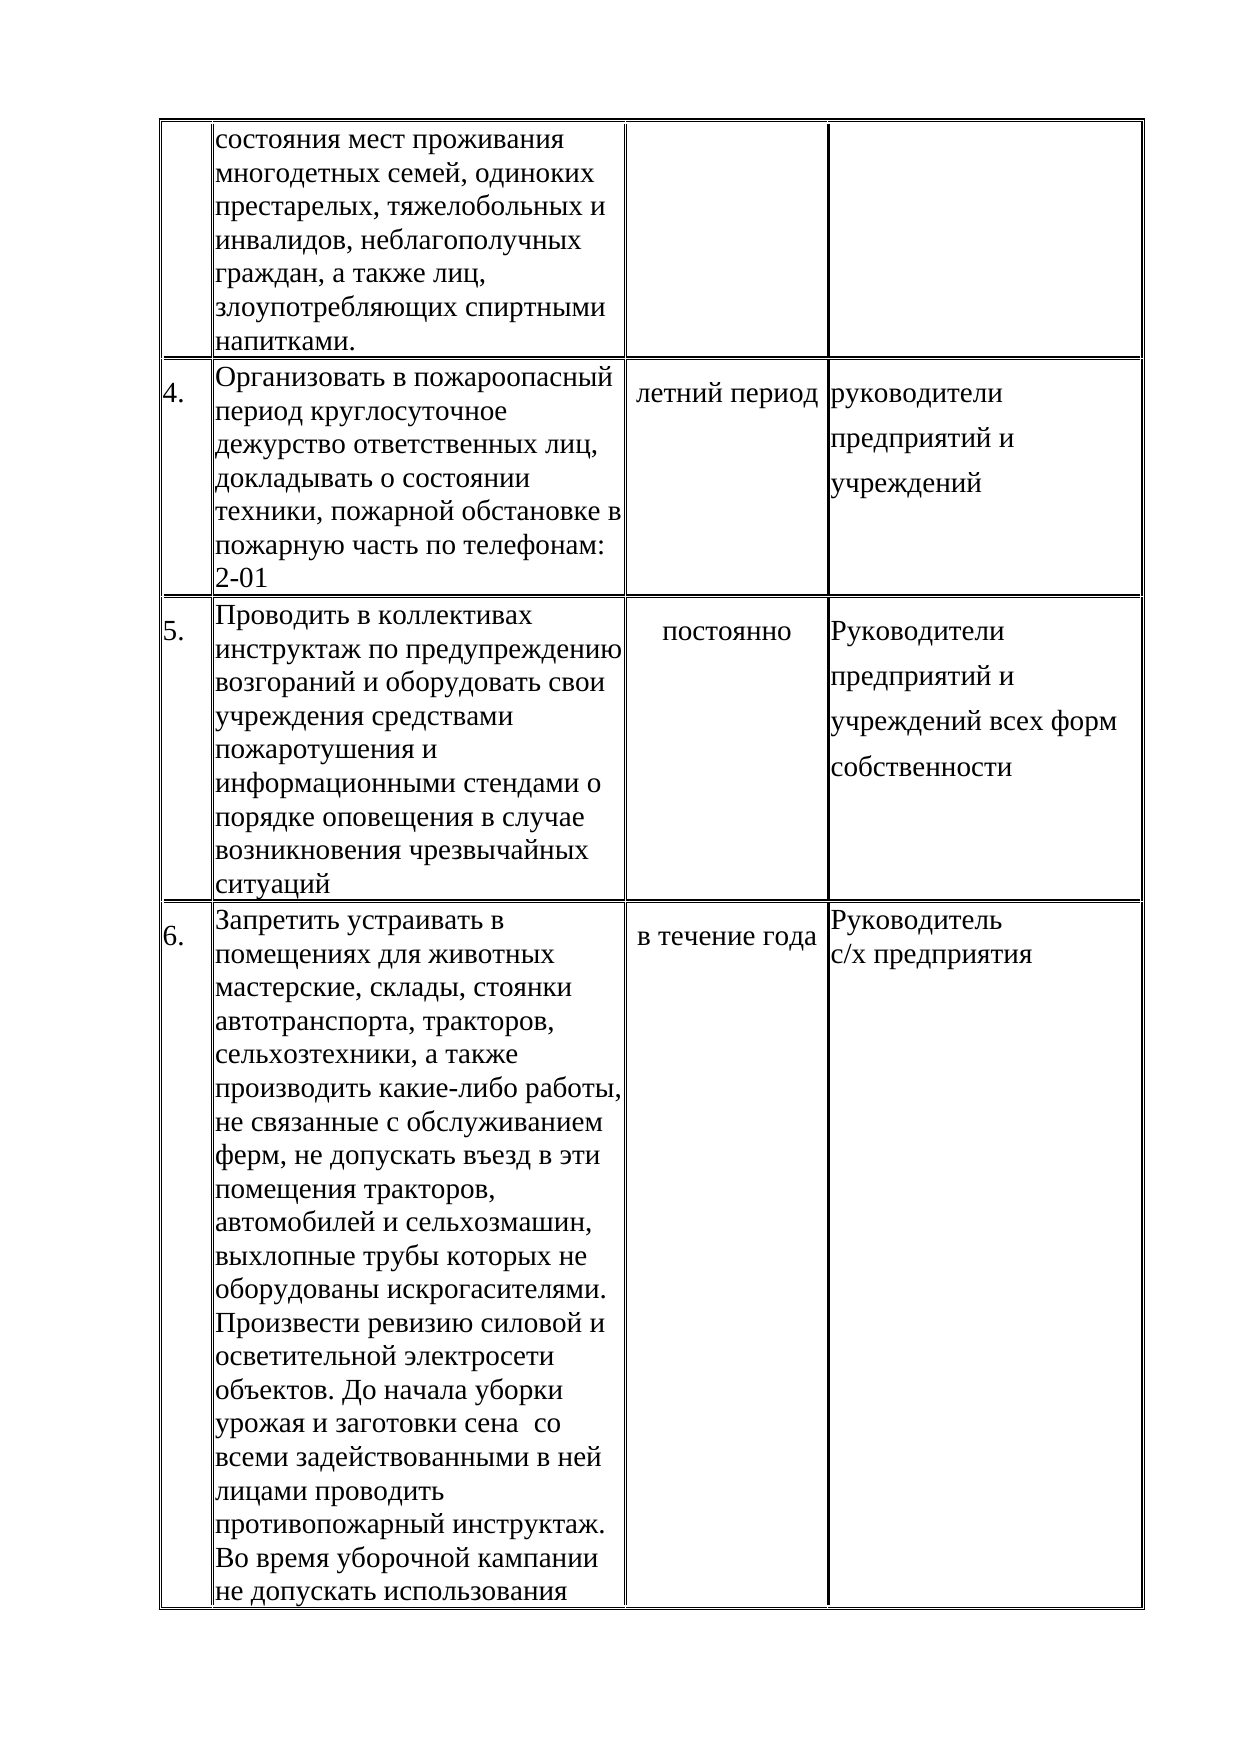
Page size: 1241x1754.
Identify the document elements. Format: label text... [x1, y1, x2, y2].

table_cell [213, 903, 626, 1607]
table_cell руководители предприятий и учреждений [830, 356, 1142, 594]
table_cell Проводить в коллективах инструктаж по предупреждению возгораний и оборудовать свои учреждения средствами пожаротушения и информационными стендами о порядке оповещения в случае возникновения чрезвычайных ситуаций [214, 598, 624, 899]
table_cell Организовать в пожароопасный период круглосуточное дежурство ответственных лиц, докладывать о состоянии техники, пожарной обстановке в пожарную часть по телефонам: 2-01 [214, 360, 624, 594]
table_cell 4. [162, 356, 211, 594]
table_cell в течение года [626, 120, 828, 356]
table_cell 5. [162, 594, 211, 899]
table_cell летний период [627, 360, 827, 594]
table_cell 3. [162, 122, 212, 356]
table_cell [828, 122, 1141, 356]
table_cell Руководители предприятий и учреждений всех форм собственности [830, 594, 1142, 899]
table_cell 6. [162, 899, 212, 1607]
table_cell постоянно [627, 598, 827, 899]
table_cell в течение года [626, 903, 828, 1607]
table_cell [828, 899, 1142, 1607]
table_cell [213, 122, 626, 356]
